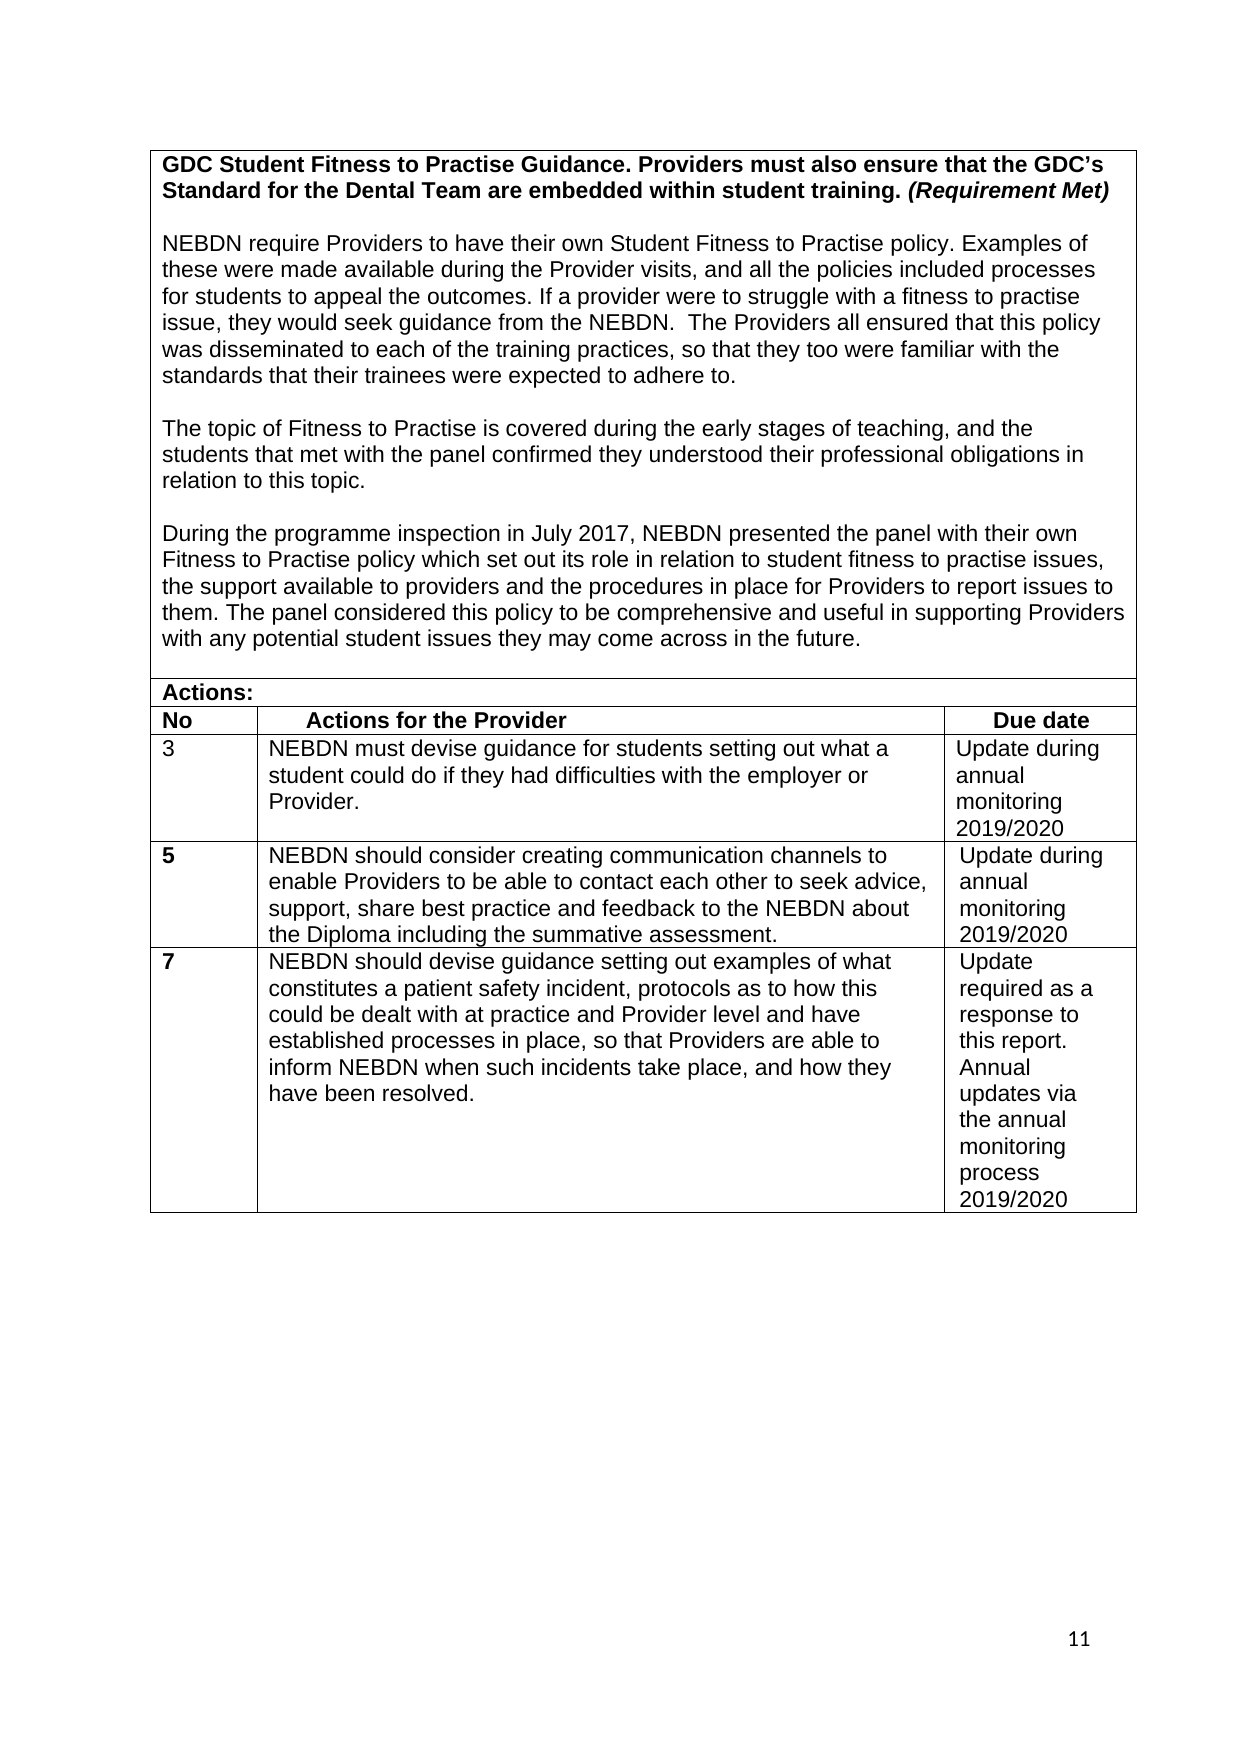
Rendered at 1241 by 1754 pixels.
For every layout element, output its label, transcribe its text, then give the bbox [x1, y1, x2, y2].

table_cell Due date [945, 707, 1136, 734]
table_cell 7 [151, 948, 257, 1212]
table_cell NEBDN must devise guidance for students setting out what a student could do if they had difficulties with the employer or Provider. [258, 735, 944, 841]
table_cell NEBDN should consider creating communication channels to enable Providers to be able to contact each other to seek advice, support, share best practice and feedback to the NEBDN about the Diploma including the summative assessment. [258, 842, 944, 947]
table_cell NEBDN should devise guidance setting out examples of what constitutes a patient safety incident, protocols as to how this could be dealt with at practice and Provider level and have established processes in place, so that Providers are able to inform NEBDN when such incidents take place, and how they have been resolved. [258, 948, 944, 1212]
table_cell Actions for the Provider [258, 707, 944, 734]
table_cell 3 [151, 735, 257, 841]
table_cell Update during annual monitoring 2019/2020 [945, 735, 1136, 841]
table_cell 5 [151, 842, 257, 947]
table_cell Actions: [151, 679, 1136, 706]
table_cell Update required as a response to this report. Annual updates via the annual monitoring process 2019/2020 [945, 948, 1136, 1212]
table_cell Update during annual monitoring 2019/2020 [945, 842, 1136, 947]
table_cell No [151, 707, 257, 734]
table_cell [151, 151, 1136, 678]
